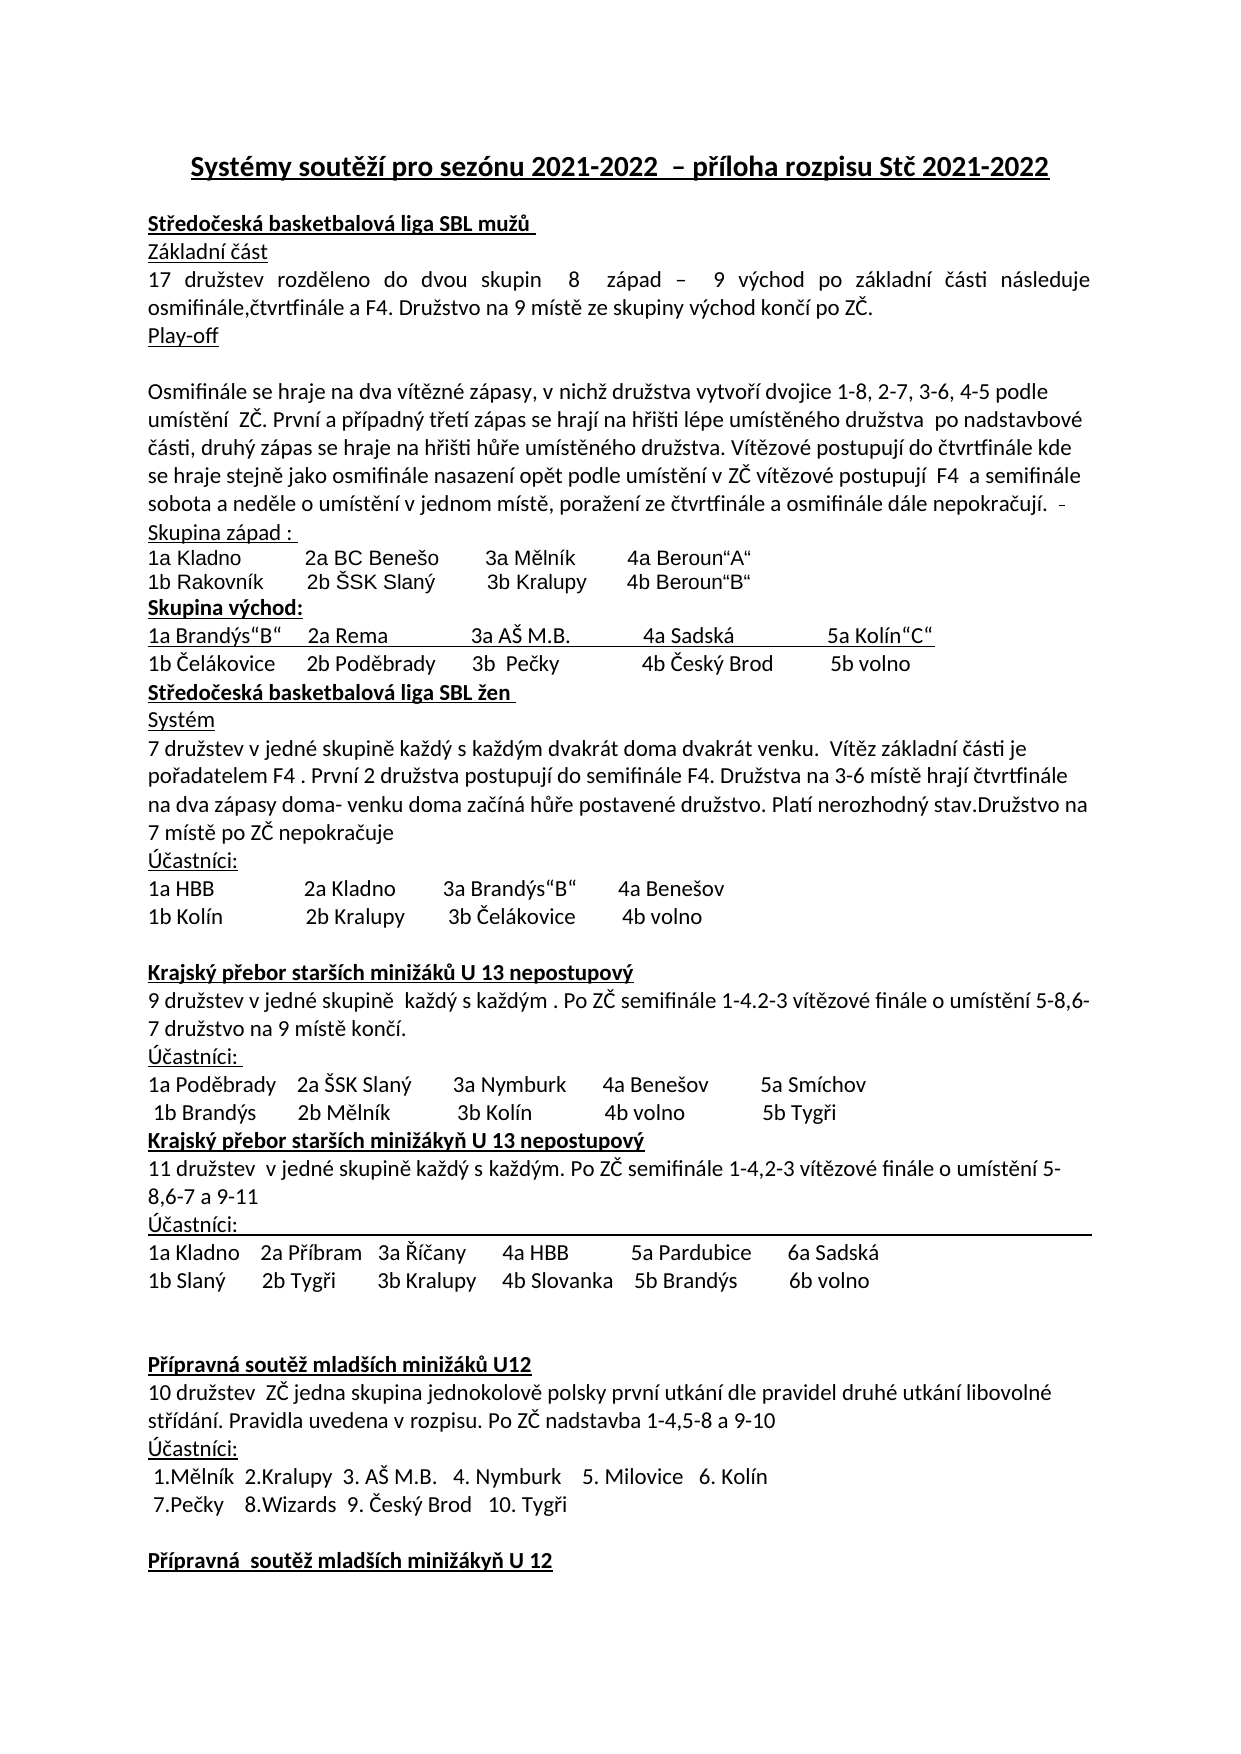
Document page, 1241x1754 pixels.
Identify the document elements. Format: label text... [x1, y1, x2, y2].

text 10 družstev ZČ jedna skupina jednokolově polsky první utkání dle pravidel druhé utkání libovolné střídání. Pravidla uvedena v rozpisu. Po ZČ nadstavba 1-4,5-8 a 9-10 [148, 1378, 1093, 1434]
text Přípravná soutěž mladších minižákyň U 12 [148, 1546, 1093, 1574]
text 1b Kolín 2b Kralupy 3b Čelákovice 4b volno [148, 902, 1093, 930]
text 9 družstev v jedné skupině každý s každým . Po ZČ semifinále 1-4.2-3 vítězové finále o umístění 5-8,6-7 družstvo na 9 místě končí. [148, 986, 1093, 1042]
text 7.Pečky 8.Wizards 9. Český Brod 10. Tygři [148, 1490, 1093, 1518]
text 1.Mělník 2.Kralupy 3. AŠ M.B. 4. Nymburk 5. Milovice 6. Kolín [148, 1462, 1093, 1490]
text Středočeská basketbalová liga SBL mužů [148, 209, 1093, 237]
text Přípravná soutěž mladších minižáků U12 [148, 1350, 1093, 1378]
text Účastníci: [148, 1042, 1093, 1070]
text 11 družstev v jedné skupině každý s každým. Po ZČ semifinále 1-4,2-3 vítězové finále o umístění 5-8,6-7 a 9-11 [148, 1154, 1093, 1210]
text 1b Čelákovice 2b Poděbrady 3b Pečky 4b Český Brod 5b volno [148, 649, 1093, 678]
text 1a Poděbrady 2a ŠSK Slaný 3a Nymburk 4a Benešov 5a Smíchov [148, 1070, 1093, 1098]
text Účastníci: [148, 846, 1093, 874]
text Osmifinále se hraje na dva vítězné zápasy, v nichž družstva vytvoří dvojice 1-8, 2-7, 3-6, 4-5 podle umístění ZČ. První a případný třetí zápas se hrají na hřišti lépe umístěného družstva po nadstavbové části, druhý zápas se hraje na hřišti hůře umístěného družstva. Vítězové postupují do čtvrtfinále kde se hraje stejně jako osmifinále nasazení opět podle umístění v ZČ vítězové postupují F4 a semifinále sobota a neděle o umístění v jednom místě, poražení ze čtvrtfinále a osmifinále dále nepokračují. [148, 377, 1093, 518]
text Play-off [148, 321, 1093, 349]
text 1a Kladno 2a BC Benešo 3a Mělník 4a Beroun“A“ [148, 546, 1093, 569]
text Systémy soutěží pro sezónu 2021-2022 – příloha rozpisu Stč 2021-2022 [148, 148, 1093, 183]
text 17 družstev rozděleno do dvou skupin 8 západ – 9 východ po základní části následuje osmifinále,čtvrtfinále a F4. Družstvo na 9 místě ze skupiny východ končí po ZČ. [148, 265, 1093, 321]
text Skupina západ : [148, 518, 1093, 546]
text Skupina východ: [148, 593, 1093, 622]
text Systém [148, 706, 1093, 734]
text 1a Brandýs“B“ 2a Rema 3a AŠ M.B. 4a Sadská 5a Kolín“C“ [148, 622, 1093, 649]
text Účastníci: 1a Kladno 2a Příbram 3a Říčany 4a HBB 5a Pardubice 6a Sadská 1b Slaný 2b Tygři 3b Kralupy 4b Slovanka 5b Brandýs 6b volno [148, 1210, 1093, 1294]
text 1b Brandýs 2b Mělník 3b Kolín 4b volno 5b Tygři [148, 1098, 1093, 1126]
text Krajský přebor starších minižákyň U 13 nepostupový [148, 1126, 1093, 1154]
text 1a HBB 2a Kladno 3a Brandýs“B“ 4a Benešov [148, 874, 1093, 902]
text 1b Rakovník 2b ŠSK Slaný 3b Kralupy 4b Beroun“B“ [148, 569, 1093, 593]
text Středočeská basketbalová liga SBL žen [148, 678, 1093, 706]
text 7 družstev v jedné skupině každý s každým dvakrát doma dvakrát venku. Vítěz základní části je pořadatelem F4 . První 2 družstva postupují do semifinále F4. Družstva na 3-6 místě hrají čtvrtfinále na dva zápasy doma- venku doma začíná hůře postavené družstvo. Platí nerozhodný stav.Družstvo na 7 místě po ZČ nepokračuje [148, 734, 1093, 846]
text Krajský přebor starších minižáků U 13 nepostupový [148, 958, 1093, 986]
text Základní část [148, 237, 1093, 265]
text Účastníci: [148, 1434, 1093, 1462]
